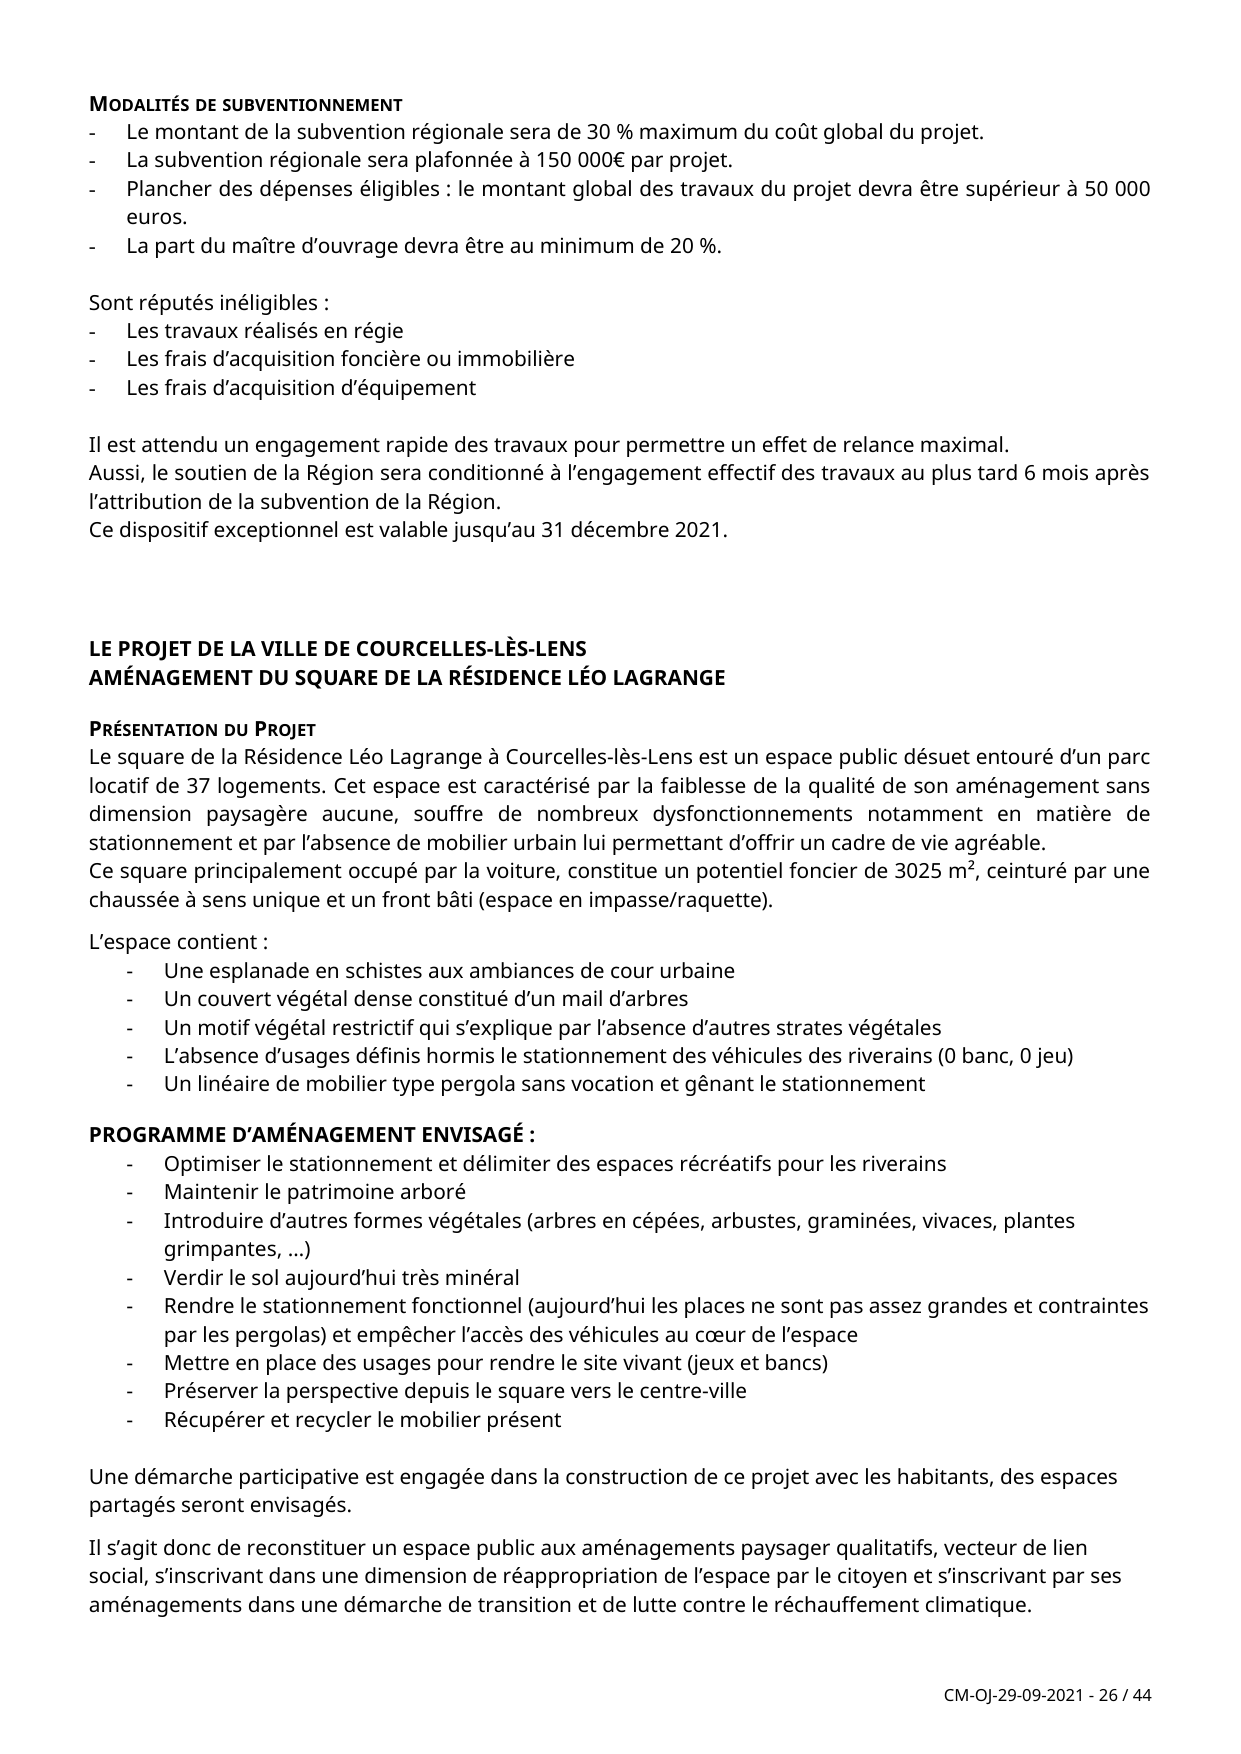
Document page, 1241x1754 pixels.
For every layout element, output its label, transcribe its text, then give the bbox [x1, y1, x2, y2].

text Modalités de subventionnement [89, 89, 1152, 117]
list Préserver la perspective depuis le square vers le centre-ville [126, 1377, 1152, 1405]
list Maintenir le patrimoine arboré [126, 1177, 1152, 1206]
list Introduire d’autres formes végétales (arbres en cépées, arbustes, graminées, vivaces, plantes grimpantes, …) [126, 1206, 1152, 1263]
list Les frais d’acquisition d’équipement [89, 373, 1152, 401]
list Verdir le sol aujourd’hui très minéral [126, 1263, 1152, 1291]
list Un couvert végétal dense constitué d’un mail d’arbres [126, 984, 1152, 1013]
list Optimiser le stationnement et délimiter des espaces récréatifs pour les riverains [126, 1149, 1152, 1177]
text Ce dispositif exceptionnel est valable jusqu’au 31 décembre 2021. [89, 515, 1152, 544]
list Mettre en place des usages pour rendre le site vivant (jeux et bancs) [126, 1348, 1152, 1377]
text PROGRAMME D’AMÉNAGEMENT ENVISAGÉ : [89, 1121, 1152, 1149]
list Récupérer et recycler le mobilier présent [126, 1405, 1152, 1433]
text LE PROJET DE LA VILLE DE COURCELLES-LÈS-LENS [89, 634, 1152, 663]
list Un linéaire de mobilier type pergola sans vocation et gênant le stationnement [126, 1069, 1152, 1098]
list Les frais d’acquisition foncière ou immobilière [89, 344, 1152, 373]
text Sont réputés inéligibles : [89, 288, 1152, 316]
list Le montant de la subvention régionale sera de 30 % maximum du coût global du projet. [89, 117, 1152, 146]
text Il s’agit donc de reconstituer un espace public aux aménagements paysager qualitatifs, vecteur de lien social, s’inscrivant dans une dimension de réappropriation de l’espace par le citoyen et s’inscrivant par ses aménagements dans une démarche de transition et de lutte contre le réchauffement climatique. [89, 1533, 1152, 1618]
text Ce square principalement occupé par la voiture, constitue un potentiel foncier de 3025 m², ceinturé par une chaussée à sens unique et un front bâti (espace en impasse/raquette). [89, 856, 1152, 913]
text Une démarche participative est engagée dans la construction de ce projet avec les habitants, des espaces partagés seront envisagés. [89, 1462, 1152, 1519]
text AMÉNAGEMENT DU SQUARE DE LA RÉSIDENCE LÉO LAGRANGE [89, 663, 1152, 691]
list Un motif végétal restrictif qui s’explique par l’absence d’autres strates végétales [126, 1013, 1152, 1041]
list Les travaux réalisés en régie [89, 316, 1152, 344]
list Plancher des dépenses éligibles : le montant global des travaux du projet devra être supérieur à 50 000 euros. [89, 174, 1152, 231]
text L’espace contient : [89, 927, 1152, 956]
text Présentation du Projet [89, 714, 1152, 742]
list Une esplanade en schistes aux ambiances de cour urbaine [126, 956, 1152, 984]
list L’absence d’usages définis hormis le stationnement des véhicules des riverains (0 banc, 0 jeu) [126, 1041, 1152, 1069]
text Aussi, le soutien de la Région sera conditionné à l’engagement effectif des travaux au plus tard 6 mois après l’attribution de la subvention de la Région. [89, 458, 1152, 515]
list La part du maître d’ouvrage devra être au minimum de 20 %. [89, 231, 1152, 259]
text Il est attendu un engagement rapide des travaux pour permettre un effet de relance maximal. [89, 430, 1152, 458]
text Le square de la Résidence Léo Lagrange à Courcelles-lès-Lens est un espace public désuet entouré d’un parc locatif de 37 logements. Cet espace est caractérisé par la faiblesse de la qualité de son aménagement sans dimension paysagère aucune, souffre de nombreux dysfonctionnements notamment en matière de stationnement et par l’absence de mobilier urbain lui permettant d’offrir un cadre de vie agréable. [89, 742, 1152, 856]
list Rendre le stationnement fonctionnel (aujourd’hui les places ne sont pas assez grandes et contraintes par les pergolas) et empêcher l’accès des véhicules au cœur de l’espace [126, 1291, 1152, 1348]
list La subvention régionale sera plafonnée à 150 000€ par projet. [89, 146, 1152, 174]
